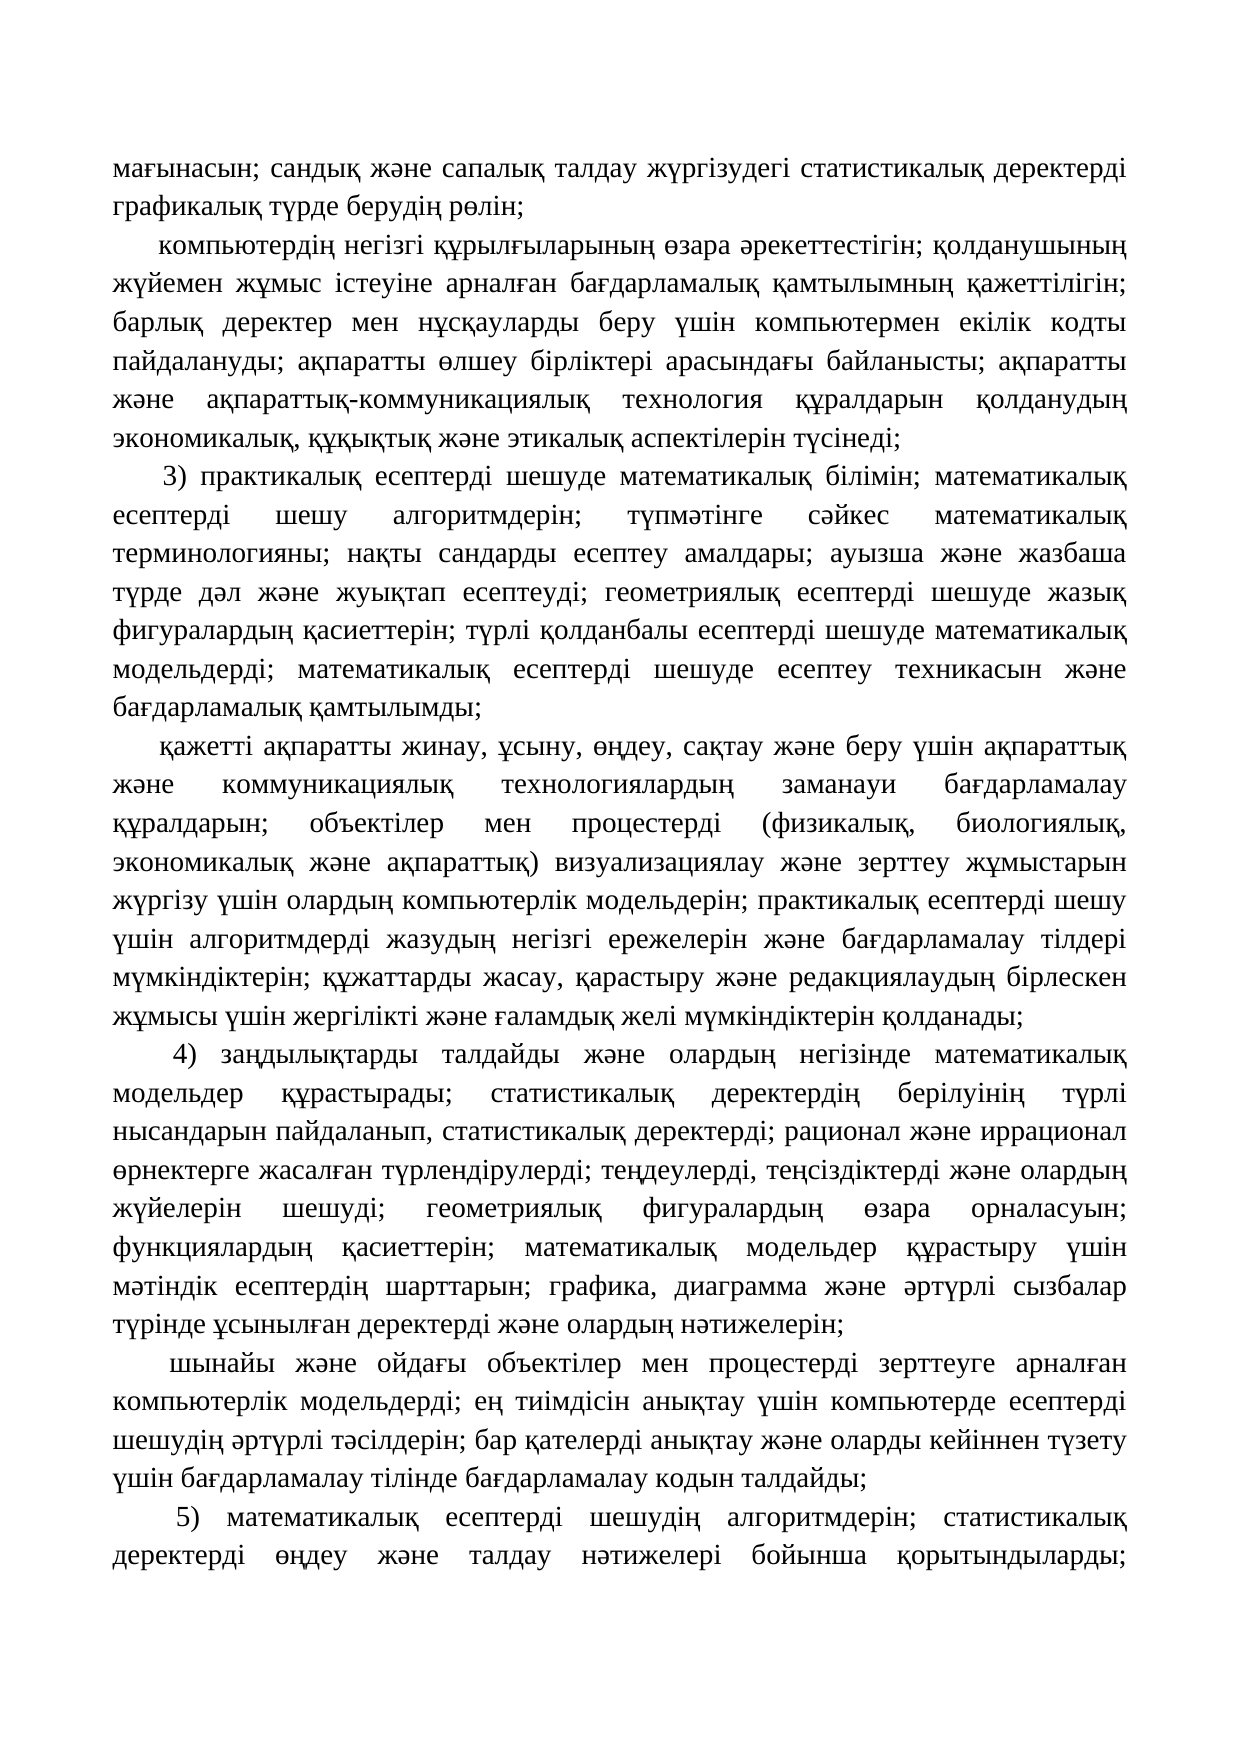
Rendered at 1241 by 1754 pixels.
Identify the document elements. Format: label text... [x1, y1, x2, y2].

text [112, 1499, 1128, 1571]
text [112, 150, 1128, 222]
text 4) заңдылықтарды талдайды және олардың негізінде математикалық модельдер құрастырады; статистикалық деректердің берілуінің түрлі нысандарын пайдаланып, статистикалық деректерді; рационал және иррационал өрнектерге жасалған түрлендірулерді; теңдеулерді, теңсіздіктерді және олардың жүйелерін шешуді; геометриялық фигуралардың өзара орналасуын; функциялардың қасиеттерін; математикалық модельдер құрастыру үшін мәтіндік есептердің шарттарын; графика, диаграмма және әртүрлі сызбалар түрінде ұсынылған деректерді және олардың нәтижелерін; [112, 1036, 1128, 1340]
text компьютердің негізгі құрылғыларының өзара әрекеттестігін; қолданушының жүйемен жұмыс істеуіне арналған бағдарламалық қамтылымның қажеттілігін; барлық деректер мен нұсқауларды беру үшін компьютермен екілік кодты пайдалануды; ақпаратты өлшеу бірліктері арасындағы байланысты; ақпаратты және ақпараттық-коммуникациялық технология құралдарын қолданудың экономикалық, құқықтық және этикалық аспектілерін түсінеді; [112, 227, 1128, 453]
text 3) практикалық есептерді шешуде математикалық білімін; математикалық есептерді шешу алгоритмдерін; түпмәтінге сәйкес математикалық терминологияны; нақты сандарды есептеу амалдары; ауызша және жазбаша түрде дәл және жуықтап есептеуді; геометриялық есептерді шешуде жазық фигуралардың қасиеттерін; түрлі қолданбалы есептерді шешуде математикалық модельдерді; математикалық есептерді шешуде есептеу техникасын және бағдарламалық қамтылымды; [112, 458, 1128, 723]
text қажетті ақпаратты жинау, ұсыну, өңдеу, сақтау және беру үшін ақпараттық және коммуникациялық технологиялардың заманауи бағдарламалау құралдарын; объектілер мен процестерді (физикалық, биологиялық, экономикалық және ақпараттық) визуализациялау және зерттеу жұмыстарын жүргізу үшін олардың компьютерлік модельдерін; практикалық есептерді шешу үшін алгоритмдерді жазудың негізгі ережелерін және бағдарламалау тілдері мүмкіндіктерін; құжаттарды жасау, қарастыру және редакциялаудың бірлескен жұмысы үшін жергілікті және ғаламдық желі мүмкіндіктерін қолданады; [112, 728, 1128, 1031]
text шынайы және ойдағы объектілер мен процестерді зерттеуге арналған компьютерлік модельдерді; ең тиімдісін анықтау үшін компьютерде есептерді шешудің әртүрлі тәсілдерін; бар қателерді анықтау және оларды кейіннен түзету үшін бағдарламалау тілінде бағдарламалау кодын талдайды; [112, 1345, 1128, 1494]
